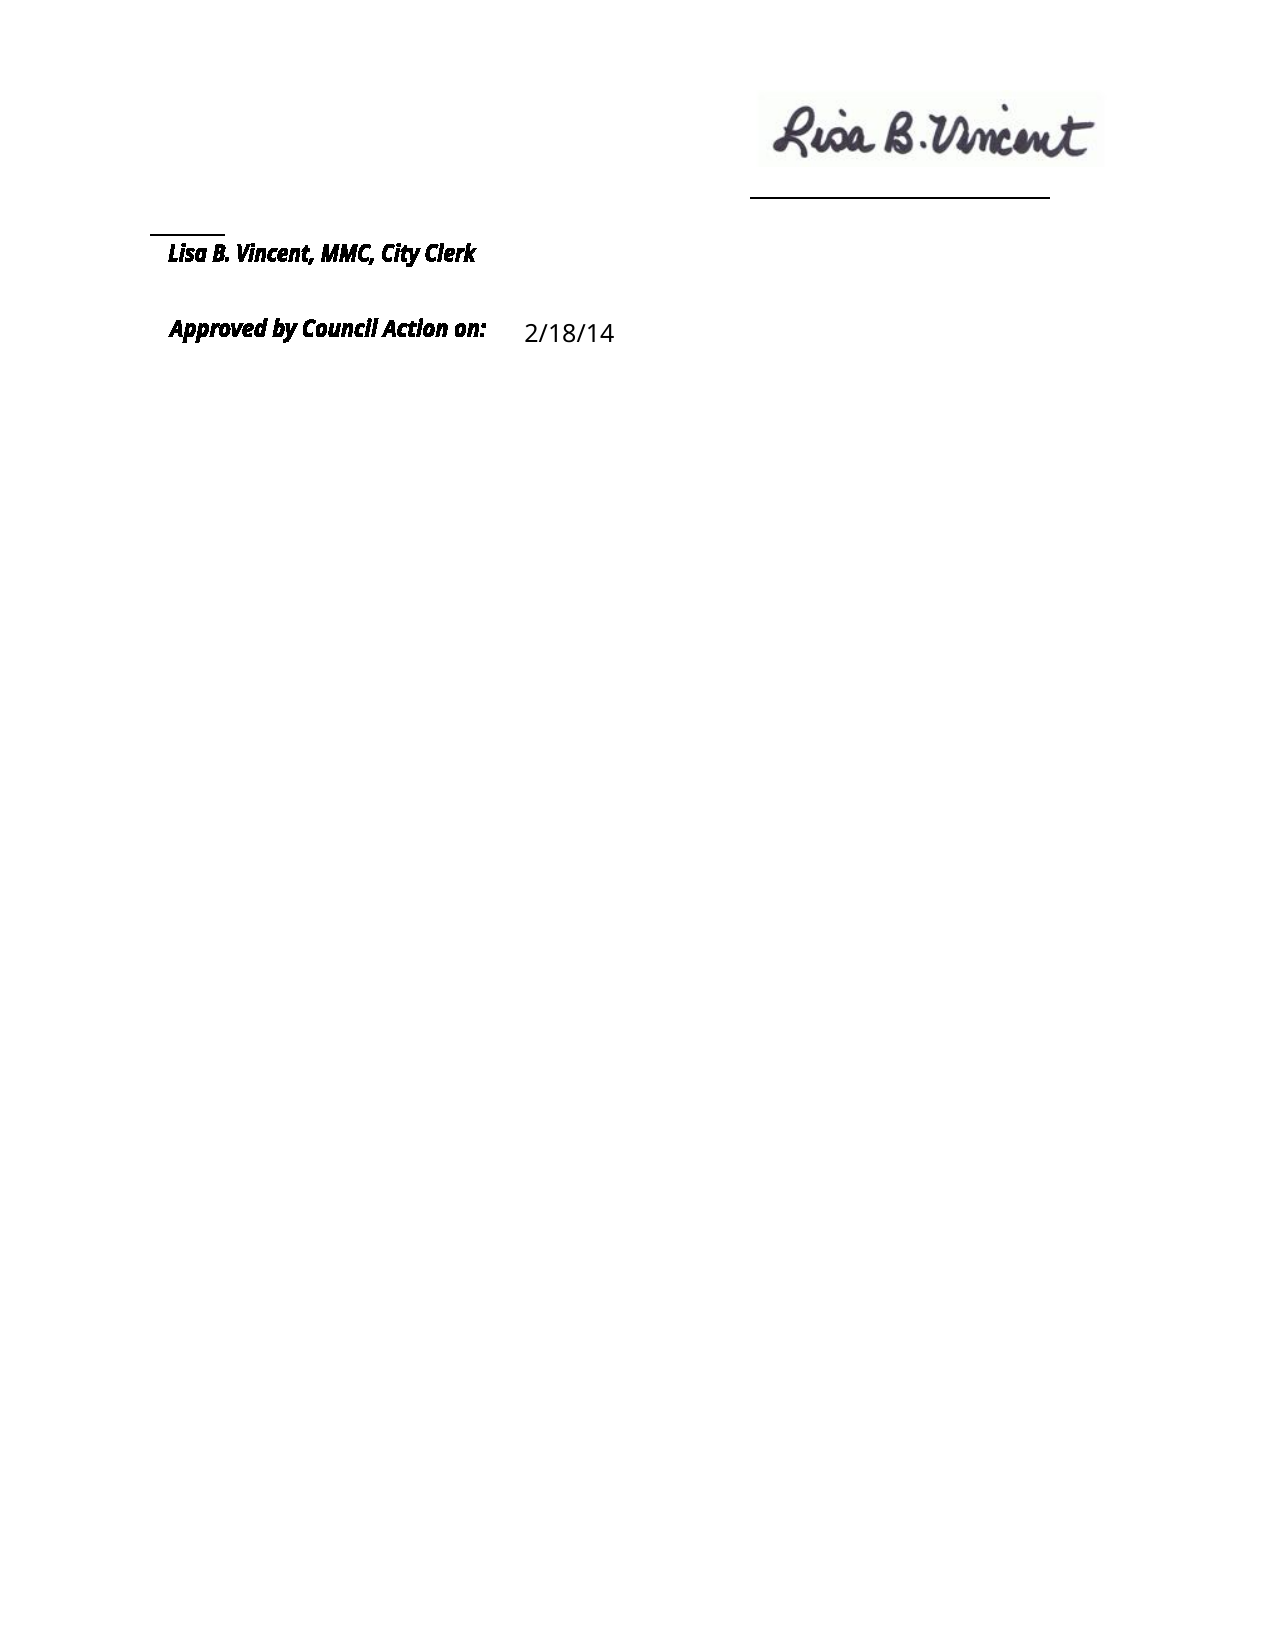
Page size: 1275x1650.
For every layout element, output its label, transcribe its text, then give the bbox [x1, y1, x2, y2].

text 2/18/14 [150, 316, 1125, 350]
picture [756, 90, 1112, 167]
